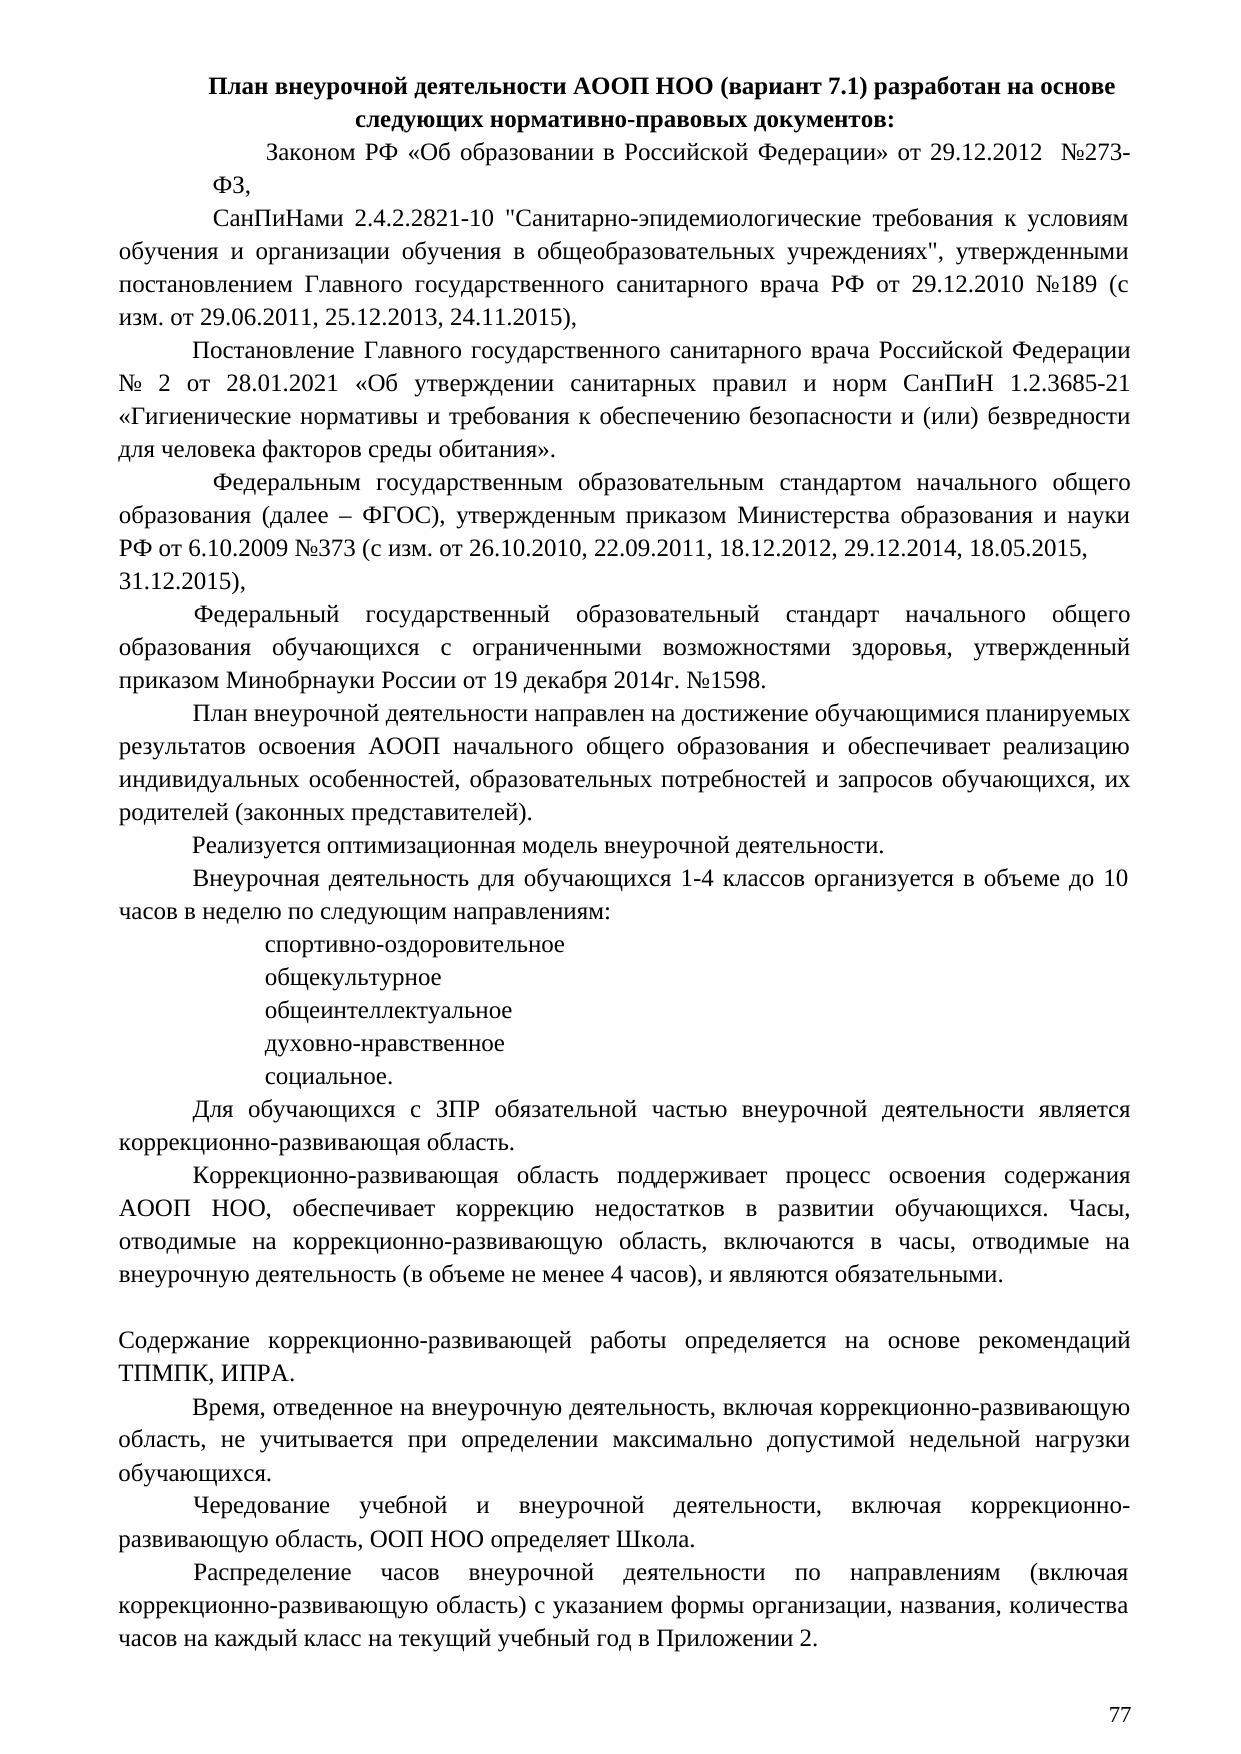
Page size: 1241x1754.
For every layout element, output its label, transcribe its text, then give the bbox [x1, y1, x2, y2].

text Внеурочная деятельность для обучающихся 1-4 классов организуется в объеме до 10 часов в неделю по следующим направлениям: [119, 863, 1129, 925]
text План внеурочной деятельности АООП НОО (вариант 7.1) разработан на основе следующих нормативно-правовых документов: [119, 71, 1131, 132]
list Законом РФ «Об образовании в Российской Федерации» от 29.12.2012 №273- ФЗ, [193, 137, 1131, 198]
text Федеральный государственный образовательный стандарт начального общего образования обучающихся с ограниченными возможностями здоровья, утвержденный приказом Минобрнауки России от 19 декабря 2014г. №1598. [119, 599, 1131, 694]
list Федеральным государственным образовательным стандартом начального общего образования (далее – ФГОС), утвержденным приказом Министерства образования и науки РФ от 6.10.2009 №373 (с изм. от 26.10.2010, 22.09.2011, 18.12.2012, 29.12.2014, 18.05.2015, [119, 467, 1131, 562]
text Для обучающихся с ЗПР обязательной частью внеурочной деятельности является коррекционно-развивающая область. [119, 1094, 1131, 1156]
list общекультурное [229, 962, 1131, 991]
text 31.12.2015), [119, 566, 1131, 595]
text Содержание коррекционно-развивающей работы определяется на основе рекомендаций ТПМПК, ИПРА. [118, 1326, 1131, 1387]
text Время, отведенное на внеурочную деятельность, включая коррекционно-развивающую область, не учитывается при определении максимально допустимой недельной нагрузки обучающихся. [118, 1392, 1131, 1486]
text Реализуется оптимизационная модель внеурочной деятельности. [192, 830, 1131, 859]
text Чередование учебной и внеурочной деятельности, включая коррекционно-развивающую область, ООП НОО определяет Школа. [118, 1491, 1131, 1552]
list СанПиНами 2.4.2.2821-10 "Санитарно-эпидемиологические требования к условиям обучения и организации обучения в общеобразовательных учреждениях", утвержденными постановлением Главного государственного санитарного врача РФ от 29.12.2010 №189 (с изм. от 29.06.2011, 25.12.2013, 24.11.2015), [119, 203, 1129, 331]
text Распределение часов внеурочной деятельности по направлениям (включая коррекционно-развивающую область) с указанием формы организации, названия, количества часов на каждый класс на текущий учебный год в Приложении 2. [118, 1557, 1129, 1651]
text План внеурочной деятельности направлен на достижение обучающимися планируемых результатов освоения АООП начального общего образования и обеспечивает реализацию индивидуальных особенностей, образовательных потребностей и запросов обучающихся, их родителей (законных представителей). [119, 698, 1131, 826]
list социальное. [229, 1061, 1131, 1090]
list духовно-нравственное [229, 1028, 1131, 1057]
text Коррекционно-развивающая область поддерживает процесс освоения содержания АООП НОО, обеспечивает коррекцию недостатков в развитии обучающихся. Часы, отводимые на коррекционно-развивающую область, включаются в часы, отводимые на внеурочную деятельность (в объеме не менее 4 часов), и являются обязательными. [119, 1160, 1131, 1288]
list Постановление Главного государственного санитарного врача Российской Федерации № 2 от 28.01.2021 «Об утверждении санитарных правил и норм СанПиН 1.2.3685-21 «Гигиенические нормативы и требования к обеспечению безопасности и (или) безвредности для человека факторов среды обитания». [118, 335, 1131, 463]
list спортивно-оздоровительное [229, 929, 1131, 958]
list общеинтеллектуальное [229, 995, 1131, 1024]
